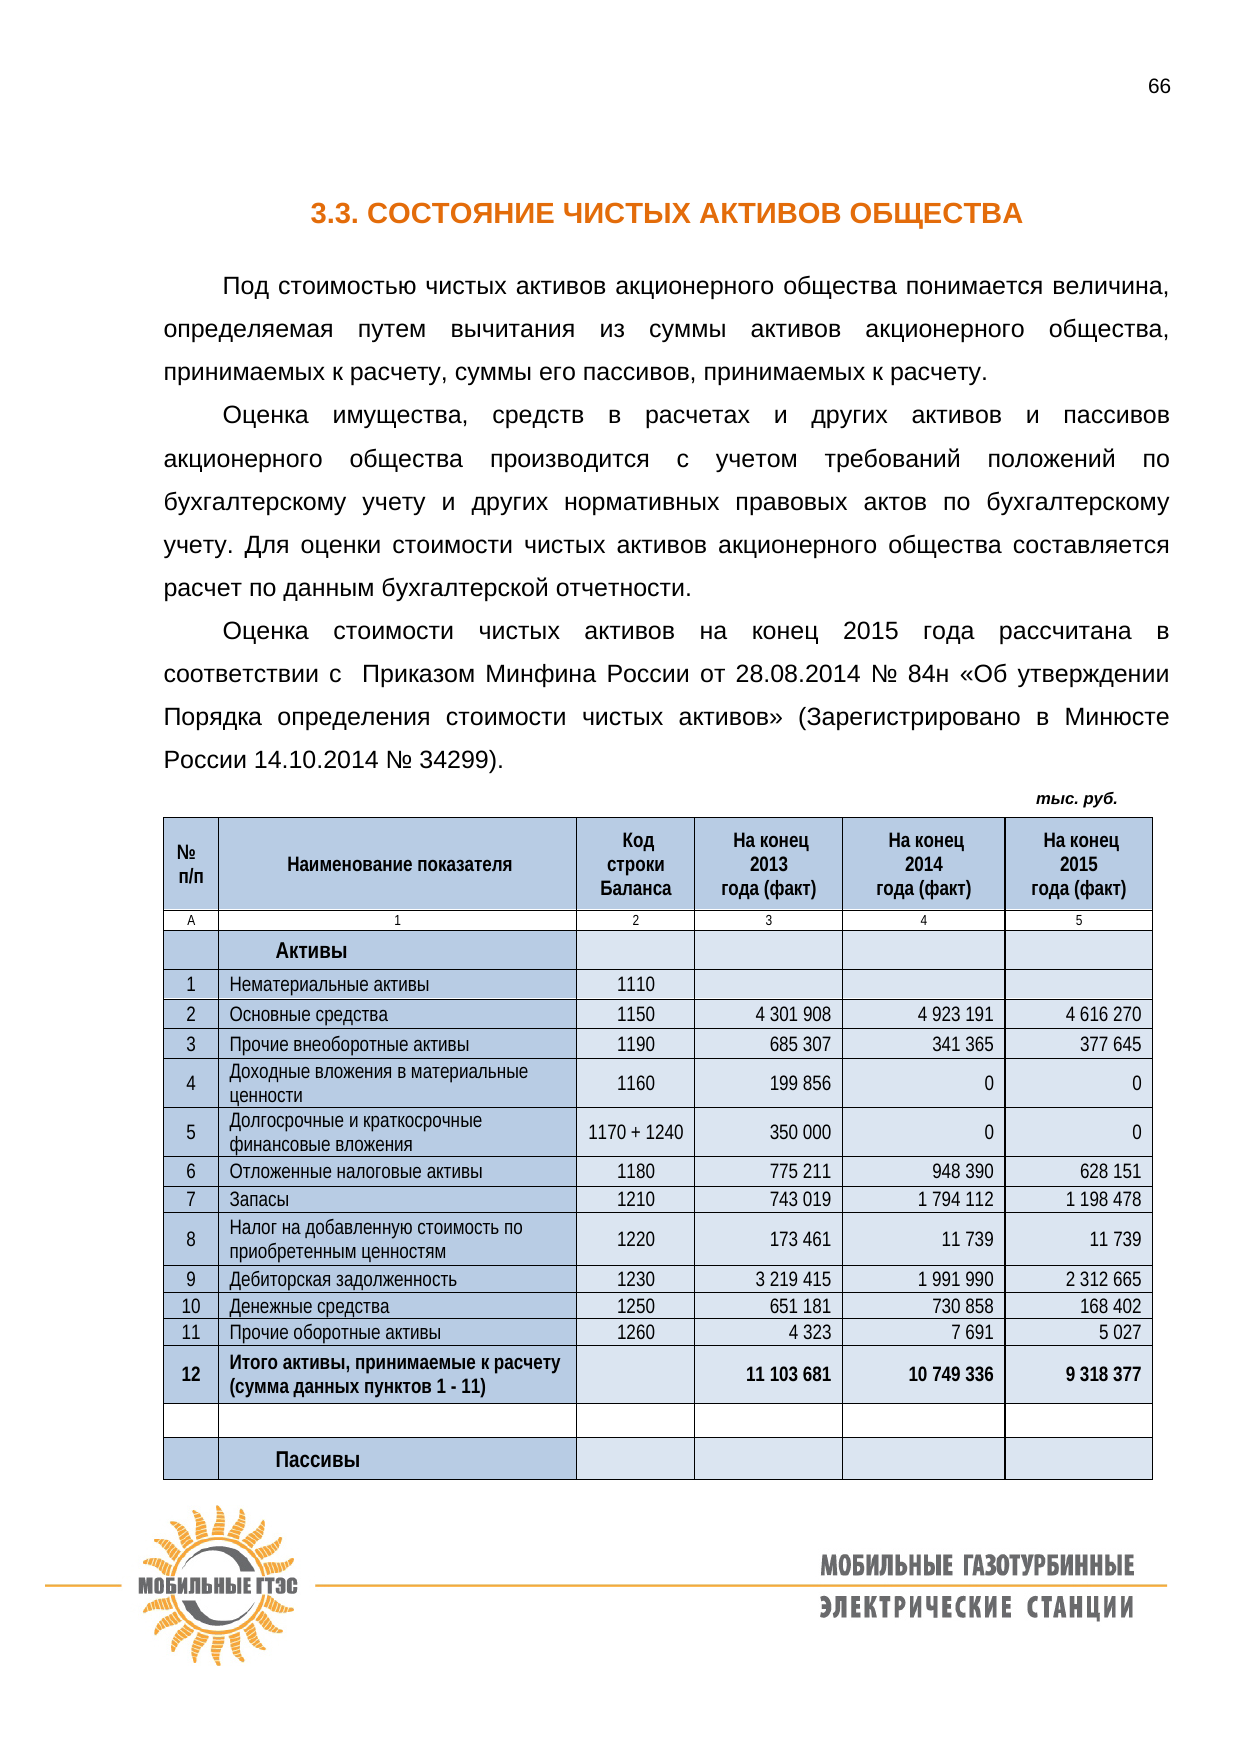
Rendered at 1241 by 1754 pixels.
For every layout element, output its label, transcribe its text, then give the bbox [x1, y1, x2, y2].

text Под стоимостью чистых активов акционерного общества понимается величина, определяемая путем вычитания из суммы активов акционерного общества, принимаемых к расчету, суммы его пассивов, принимаемых к расчету. [163, 271, 1171, 386]
table_cell Прочие внеоборотные активы [219, 1029, 576, 1058]
table_cell 168 402 [1006, 1293, 1152, 1318]
table_cell 1180 [577, 1157, 694, 1186]
table_cell 1 991 990 [843, 1266, 1004, 1292]
table_cell 0 [1006, 1059, 1152, 1107]
table_cell 628 151 [1006, 1157, 1152, 1186]
table_cell 11 [164, 1319, 218, 1345]
table_cell Итого активы, принимаемые к расчету (сумма данных пунктов 1 - 11) [219, 1346, 576, 1403]
table_cell 173 461 [695, 1213, 842, 1265]
table_cell 11 739 [843, 1213, 1004, 1265]
table_cell 1170 + 1240 [577, 1108, 694, 1156]
table_cell [1006, 931, 1152, 969]
table_cell 730 858 [843, 1293, 1004, 1318]
table_cell 948 390 [843, 1157, 1004, 1186]
table_header На конец 2015 года (факт) [1006, 818, 1152, 909]
table_cell 1160 [577, 1059, 694, 1107]
table_cell Доходные вложения в материальные ценности [219, 1059, 576, 1107]
table_cell [164, 1404, 218, 1437]
table_cell 4 923 191 [843, 1000, 1004, 1028]
table_cell 3 219 415 [695, 1266, 842, 1292]
table_cell 4 [164, 1059, 218, 1107]
table_cell 775 211 [695, 1157, 842, 1186]
table_cell 7 [164, 1187, 218, 1212]
table_cell 5 [164, 1108, 218, 1156]
table_cell Денежные средства [219, 1293, 576, 1318]
table_cell 1210 [577, 1187, 694, 1212]
table_cell 685 307 [695, 1029, 842, 1058]
table_cell 1 794 112 [843, 1187, 1004, 1212]
table_cell 2 [164, 1000, 218, 1028]
table_cell 377 645 [1006, 1029, 1152, 1058]
table_cell 1150 [577, 1000, 694, 1028]
table_cell 5 [1006, 911, 1152, 930]
table_cell Запасы [219, 1187, 576, 1212]
table_cell Пассивы [219, 1438, 576, 1479]
table_cell [577, 1404, 694, 1437]
table_header № п/п [164, 818, 218, 909]
table_cell [695, 1404, 842, 1437]
table_cell 9 [164, 1266, 218, 1292]
table_cell Нематериальные активы [219, 970, 576, 998]
table_cell Налог на добавленную стоимость по приобретенным ценностям [219, 1213, 576, 1265]
table_header Наименование показателя [219, 818, 576, 909]
table_cell Отложенные налоговые активы [219, 1157, 576, 1186]
table_cell 0 [1006, 1108, 1152, 1156]
text Оценка имущества, средств в расчетах и других активов и пассивов акционерного общества производится с учетом требований положений по бухгалтерскому учету и других нормативных правовых актов по бухгалтерскому учету. Для оценки стоимости чистых активов акционерного общества составляется расчет по данным бухгалтерской отчетности. [163, 400, 1171, 602]
table_cell 3 [695, 911, 842, 930]
table_cell 10 749 336 [843, 1346, 1004, 1403]
table_cell [695, 1438, 842, 1479]
table_cell 5 027 [1006, 1319, 1152, 1345]
table_cell 12 [164, 1346, 218, 1403]
table_cell [577, 1346, 694, 1403]
table_cell [843, 1438, 1004, 1479]
table_cell Активы [219, 931, 576, 969]
table_cell 1 [164, 970, 218, 998]
table_cell 0 [843, 1059, 1004, 1107]
table_cell [164, 931, 218, 969]
table_cell [577, 1438, 694, 1479]
table_cell [219, 1404, 576, 1437]
table_header На конец 2014 года (факт) [843, 818, 1004, 909]
table_cell 1190 [577, 1029, 694, 1058]
table_cell 4 301 908 [695, 1000, 842, 1028]
table_cell 0 [843, 1108, 1004, 1156]
table_cell 4 616 270 [1006, 1000, 1152, 1028]
table_cell [843, 1404, 1004, 1437]
table_cell [1006, 1438, 1152, 1479]
table_cell Долгосрочные и краткосрочные финансовые вложения [219, 1108, 576, 1156]
table_cell 199 856 [695, 1059, 842, 1107]
table_cell 1 198 478 [1006, 1187, 1152, 1212]
table_cell [695, 970, 842, 998]
table_header Код строки Баланса [577, 818, 694, 909]
table_cell 1 [219, 911, 576, 930]
table_cell 1260 [577, 1319, 694, 1345]
table_cell [843, 931, 1004, 969]
table_cell Дебиторская задолженность [219, 1266, 576, 1292]
table_cell [577, 931, 694, 969]
table_cell А [164, 911, 218, 930]
table_cell 341 365 [843, 1029, 1004, 1058]
table_cell [164, 1438, 218, 1479]
table_cell 1230 [577, 1266, 694, 1292]
table_cell [695, 931, 842, 969]
picture [45, 1505, 1168, 1666]
table_cell 10 [164, 1293, 218, 1318]
table_cell 350 000 [695, 1108, 842, 1156]
table_cell 4 323 [695, 1319, 842, 1345]
table_cell 11 103 681 [695, 1346, 842, 1403]
table_cell 2 [577, 911, 694, 930]
table_cell Прочие оборотные активы [219, 1319, 576, 1345]
table_cell 6 [164, 1157, 218, 1186]
table_cell [1006, 970, 1152, 998]
table_cell 8 [164, 1213, 218, 1265]
table_cell 3 [164, 1029, 218, 1058]
text Оценка стоимости чистых активов на конец 2015 года рассчитана в соответствии с Приказом Минфина России от 28.08.2014 № 84н «Об утверждении Порядка определения стоимости чистых активов» (Зарегистрировано в Минюсте России 14.10.2014 № 34299). [163, 616, 1171, 774]
text тыс. руб. [974, 788, 1171, 808]
table_cell 1110 [577, 970, 694, 998]
table_cell 1250 [577, 1293, 694, 1318]
table_cell [1006, 1404, 1152, 1437]
table_cell 651 181 [695, 1293, 842, 1318]
table_cell [843, 970, 1004, 998]
table_cell 9 318 377 [1006, 1346, 1152, 1403]
table_cell 7 691 [843, 1319, 1004, 1345]
table_cell 743 019 [695, 1187, 842, 1212]
table_cell 11 739 [1006, 1213, 1152, 1265]
table_header На конец 2013 года (факт) [695, 818, 842, 909]
table_cell 4 [843, 911, 1004, 930]
subtitle 3.3. СОСТОЯНИЕ ЧИСТЫХ АКТИВОВ ОБЩЕСТВА [163, 196, 1171, 229]
table_cell 2 312 665 [1006, 1266, 1152, 1292]
table_cell 1220 [577, 1213, 694, 1265]
table_cell Основные средства [219, 1000, 576, 1028]
